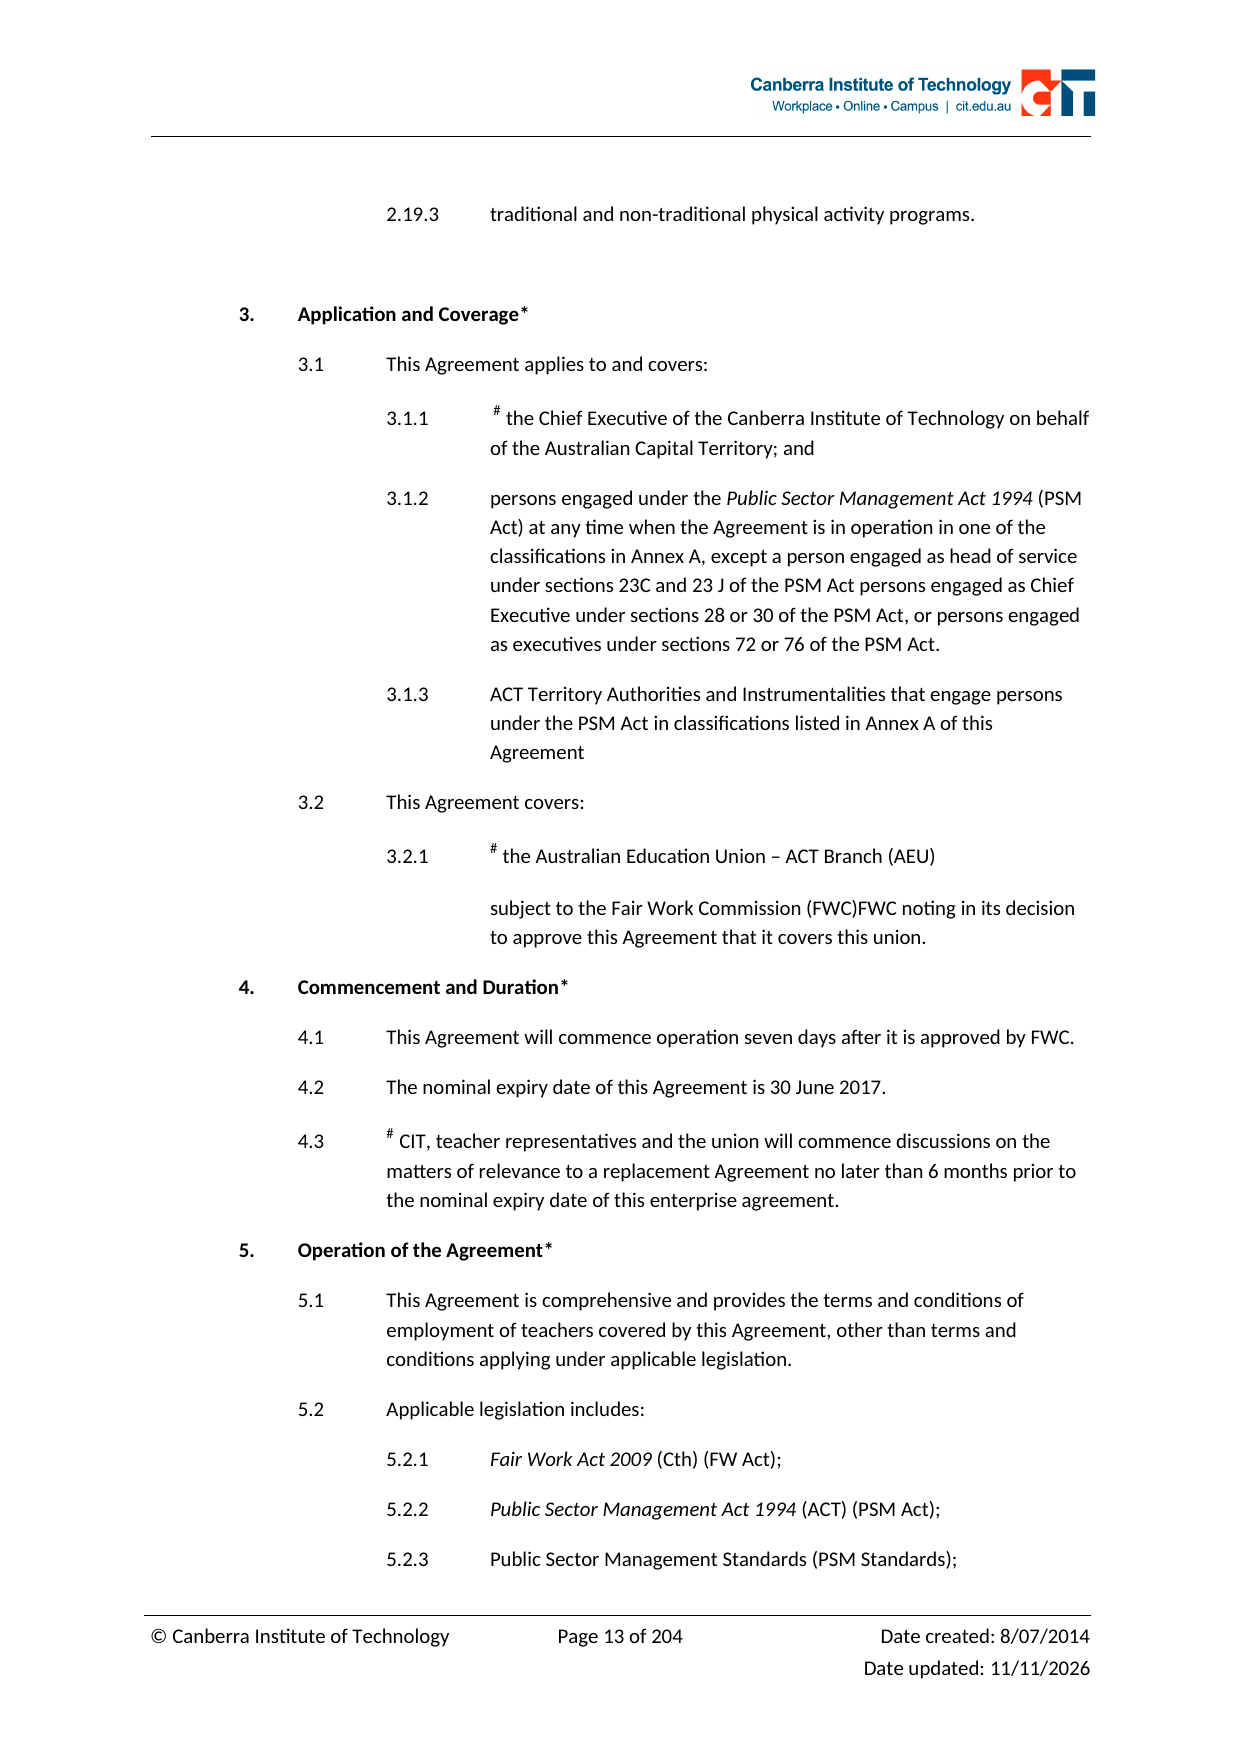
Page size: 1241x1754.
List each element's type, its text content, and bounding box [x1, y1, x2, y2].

text This Agreement is comprehensive and provides the terms and conditions of employment of teachers covered by this Agreement, other than terms and conditions applying under applicable legislation. [298, 1288, 1090, 1371]
picture [751, 68, 1096, 117]
text Public Sector Management Standards (PSM Standards); [386, 1546, 1090, 1571]
text # CIT, teacher representatives and the union will commence discussions on the matters of relevance to a replacement Agreement no later than 6 months prior to the nominal expiry date of this enterprise agreement. [298, 1124, 1090, 1213]
subtitle Commencement and Duration* [239, 974, 1090, 1000]
text This Agreement will commence operation seven days after it is approved by FWC. [298, 1024, 1090, 1050]
text This Agreement covers: [298, 789, 1090, 815]
text Applicable legislation includes: [298, 1396, 1090, 1421]
text persons engaged under the Public Sector Management Act 1994 (PSM Act) at any time when the Agreement is in operation in one of the classifications in Annex A, except a person engaged as head of service under sections 23C and 23 J of the PSM Act persons engaged as Chief Executive under sections 28 or 30 of the PSM Act, or persons engaged as executives under sections 72 or 76 of the PSM Act. [386, 485, 1090, 656]
subtitle Operation of the Agreement* [239, 1238, 1090, 1263]
text Public Sector Management Act 1994 (ACT) (PSM Act); [386, 1496, 1090, 1521]
text traditional and non-traditional physical activity programs. [386, 201, 1090, 226]
subtitle Application and Coverage* [239, 301, 1090, 326]
text ACT Territory Authorities and Instrumentalities that engage persons under the PSM Act in classifications listed in Annex A of this Agreement [386, 681, 1090, 765]
list subject to the Fair Work Commission (FWC)FWC noting in its decision to approve this Agreement that it covers this union. [490, 895, 1090, 950]
text The nominal expiry date of this Agreement is 30 June 2017. [298, 1074, 1090, 1100]
text Fair Work Act 2009 (Cth) (FW Act); [386, 1446, 1090, 1471]
text # the Chief Executive of the Canberra Institute of Technology on behalf of the Australian Capital Territory; and [386, 401, 1090, 461]
text This Agreement applies to and covers: [298, 351, 1090, 376]
text # the Australian Education Union – ACT Branch (AEU) [386, 839, 1090, 870]
